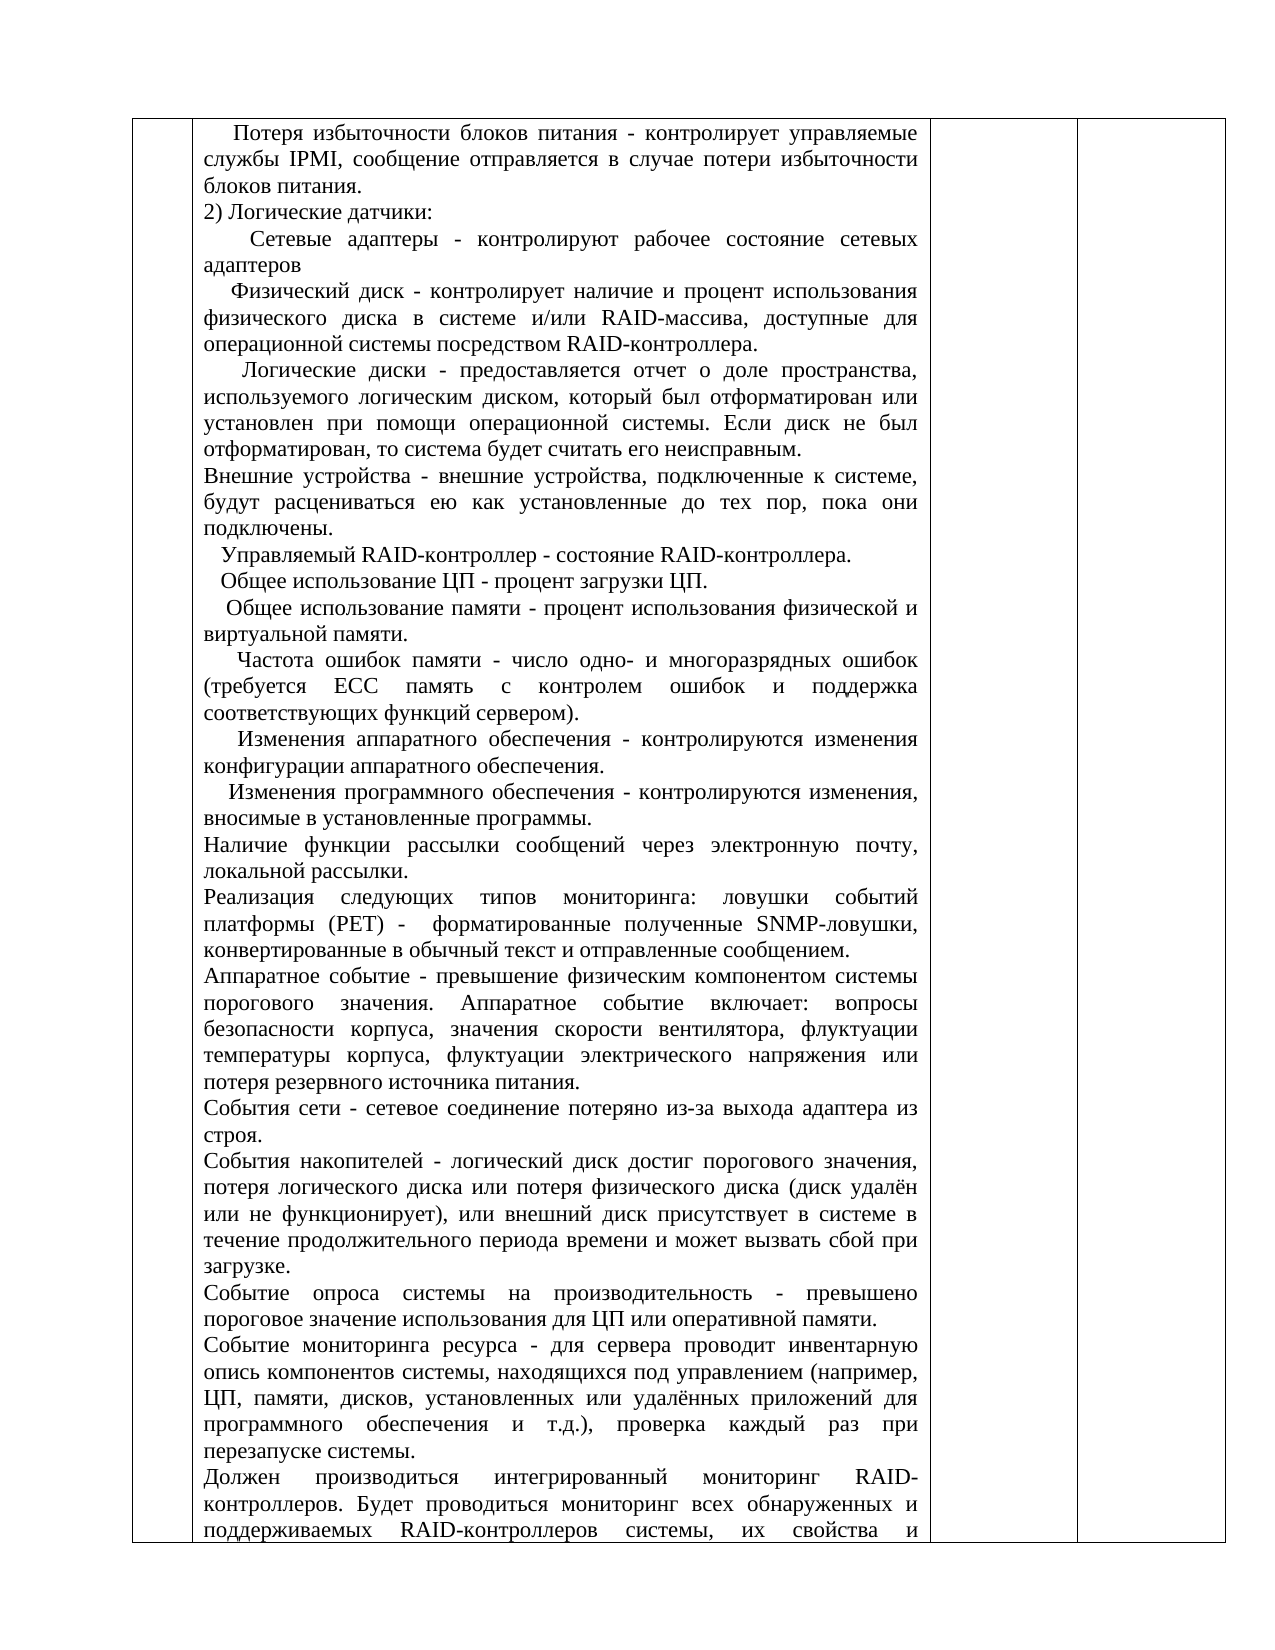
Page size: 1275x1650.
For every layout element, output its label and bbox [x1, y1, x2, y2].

table_cell [193, 119, 930, 1542]
table_cell [931, 119, 1077, 1542]
table_cell [1078, 119, 1225, 1542]
table_cell [133, 119, 192, 1542]
